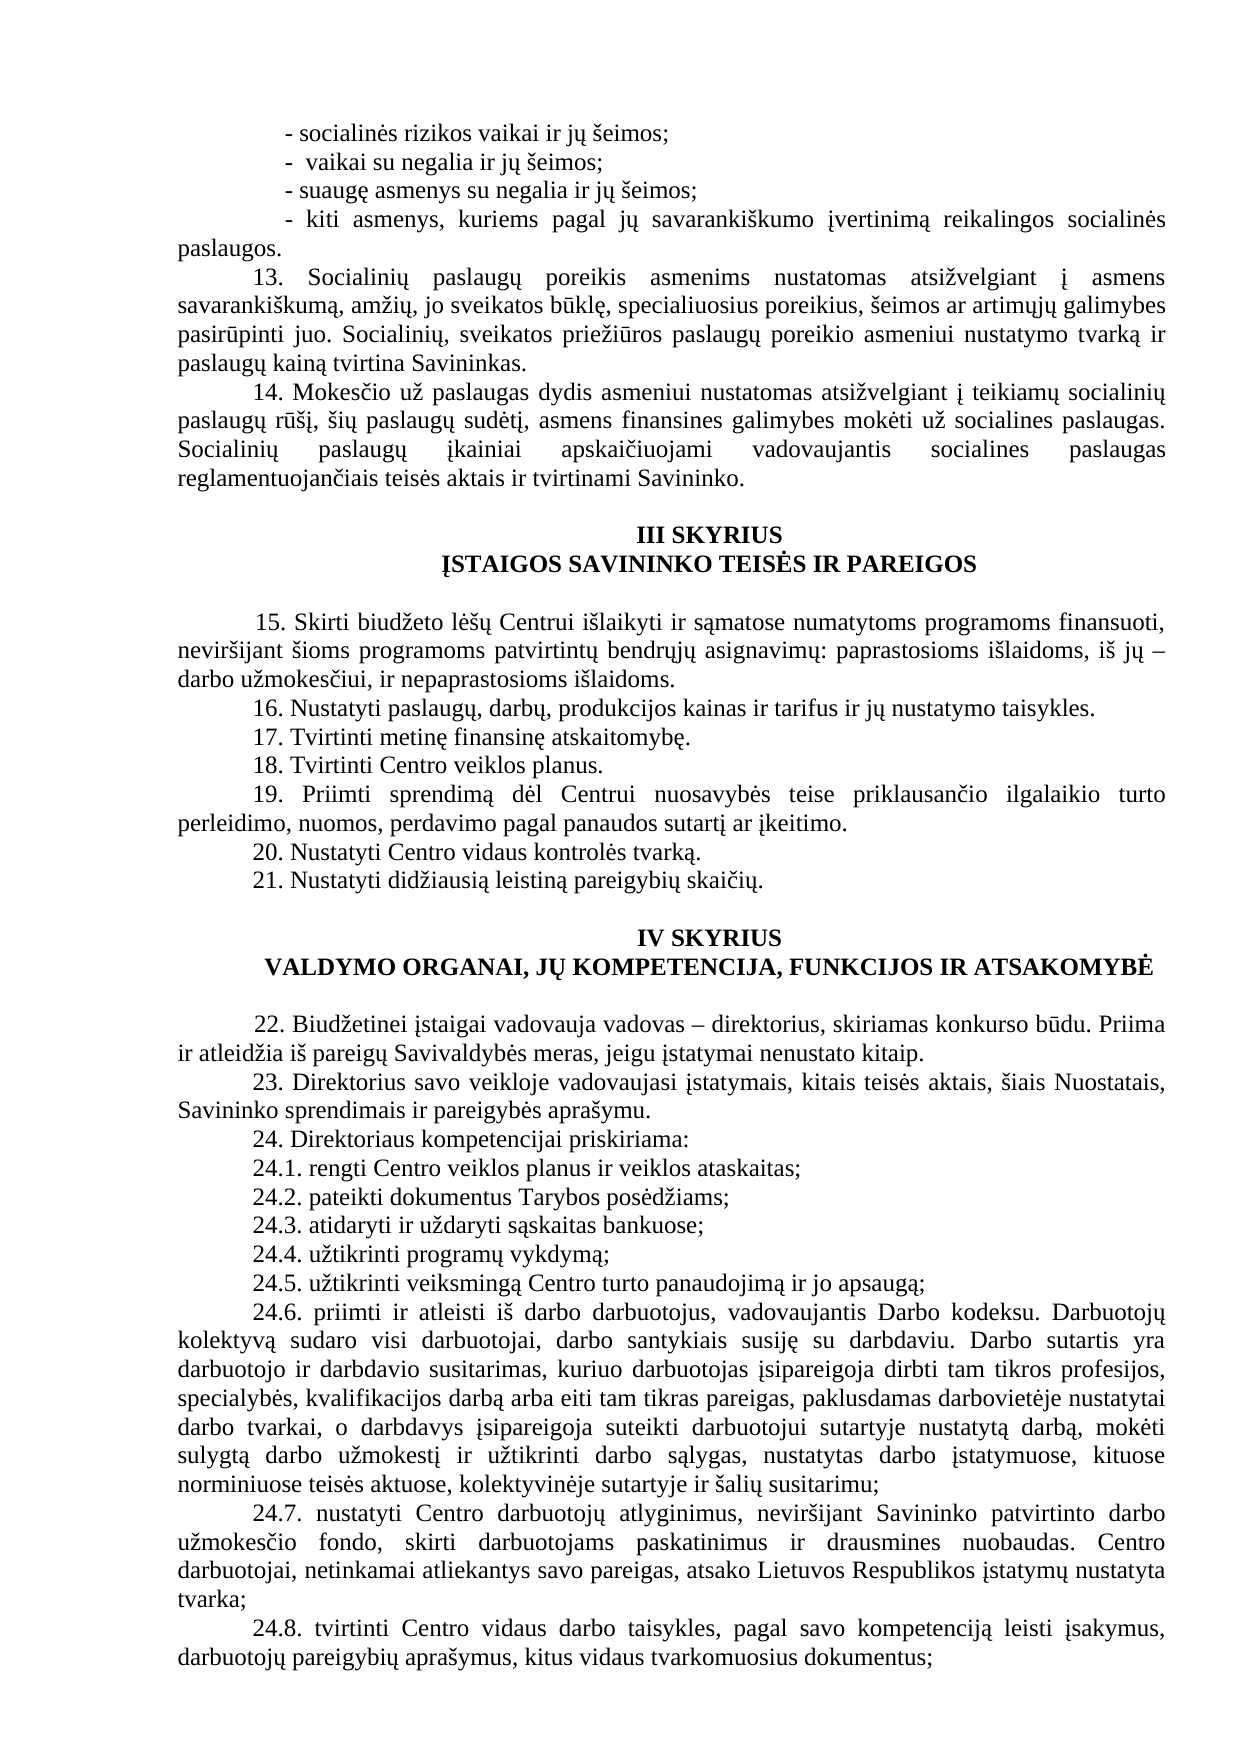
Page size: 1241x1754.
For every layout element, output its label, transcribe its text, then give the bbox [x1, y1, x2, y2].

text IV SKYRIUS [177, 923, 1166, 952]
text 24. Direktoriaus kompetencijai priskiriama: [177, 1124, 1166, 1153]
text 24.6. priimti ir atleisti iš darbo darbuotojus, vadovaujantis Darbo kodeksu. Darbuotojų kolektyvą sudaro visi darbuotojai, darbo santykiais susiję su darbdaviu. Darbo sutartis yra darbuotojo ir darbdavio susitarimas, kuriuo darbuotojas įsipareigoja dirbti tam tikros profesijos, specialybės, kvalifikacijos darbą arba eiti tam tikras pareigas, paklusdamas darbovietėje nustatytai darbo tvarkai, o darbdavys įsipareigoja suteikti darbuotojui sutartyje nustatytą darbą, mokėti sulygtą darbo užmokestį ir užtikrinti darbo sąlygas, nustatytas darbo įstatymuose, kituose norminiuose teisės aktuose, kolektyvinėje sutartyje ir šalių susitarimu; [177, 1297, 1166, 1498]
text 20. Nustatyti Centro vidaus kontrolės tvarką. [177, 837, 1166, 866]
text - suaugę asmenys su negalia ir jų šeimos; [177, 176, 1166, 204]
text įstaigos sAVININKO teisĖs ir pareigOs [177, 549, 1166, 578]
text III SKYRIUS [177, 521, 1166, 549]
text 24.3. atidaryti ir uždaryti sąskaitas bankuose; [177, 1211, 1166, 1239]
text - vaikai su negalia ir jų šeimos; [177, 147, 1166, 176]
text 13. Socialinių paslaugų poreikis asmenims nustatomas atsižvelgiant į asmens savarankiškumą, amžių, jo sveikatos būklę, specialiuosius poreikius, šeimos ar artimųjų galimybes pasirūpinti juo. Socialinių, sveikatos priežiūros paslaugų poreikio asmeniui nustatymo tvarką ir paslaugų kainą tvirtina Savininkas. [177, 262, 1166, 377]
text 24.1. rengti Centro veiklos planus ir veiklos ataskaitas; [177, 1153, 1166, 1182]
text 23. Direktorius savo veikloje vadovaujasi įstatymais, kitais teisės aktais, šiais Nuostatais, Savininko sprendimais ir pareigybės aprašymu. [177, 1067, 1166, 1124]
text 18. Tvirtinti Centro veiklos planus. [177, 751, 1166, 779]
text 24.4. užtikrinti programų vykdymą; [177, 1239, 1166, 1268]
text 14. Mokesčio už paslaugas dydis asmeniui nustatomas atsižvelgiant į teikiamų socialinių paslaugų rūšį, šių paslaugų sudėtį, asmens finansines galimybes mokėti už socialines paslaugas. Socialinių paslaugų įkainiai apskaičiuojami vadovaujantis socialines paslaugas reglamentuojančiais teisės aktais ir tvirtinami Savininko. [177, 377, 1166, 492]
text 24.5. užtikrinti veiksmingą Centro turto panaudojimą ir jo apsaugą; [177, 1268, 1166, 1297]
text 15. Skirti biudžeto lėšų Centrui išlaikyti ir sąmatose numatytoms programoms finansuoti, neviršijant šioms programoms patvirtintų bendrųjų asignavimų: paprastosioms išlaidoms, iš jų – darbo užmokesčiui, ir nepaprastosioms išlaidoms. [177, 607, 1166, 693]
text - kiti asmenys, kuriems pagal jų savarankiškumo įvertinimą reikalingos socialinės paslaugos. [177, 204, 1166, 262]
text 16. Nustatyti paslaugų, darbų, produkcijos kainas ir tarifus ir jų nustatymo taisykles. [177, 693, 1166, 722]
text 17. Tvirtinti metinę finansinę atskaitomybę. [177, 722, 1166, 751]
text - socialinės rizikos vaikai ir jų šeimos; [177, 118, 1166, 147]
text 24.8. tvirtinti Centro vidaus darbo taisykles, pagal savo kompetenciją leisti įsakymus, darbuotojų pareigybių aprašymus, kitus vidaus tvarkomuosius dokumentus; [177, 1613, 1166, 1671]
text 21. Nustatyti didžiausią leistiną pareigybių skaičių. [177, 866, 1166, 894]
text 24.7. nustatyti Centro darbuotojų atlyginimus, neviršijant Savininko patvirtinto darbo užmokesčio fondo, skirti darbuotojams paskatinimus ir drausmines nuobaudas. Centro darbuotojai, netinkamai atliekantys savo pareigas, atsako Lietuvos Respublikos įstatymų nustatyta tvarka; [177, 1498, 1166, 1613]
text 19. Priimti sprendimą dėl Centrui nuosavybės teise priklausančio ilgalaikio turto perleidimo, nuomos, perdavimo pagal panaudos sutartį ar įkeitimo. [177, 779, 1166, 837]
text VALDYMO ORGANAI, JŲ KOMPETENCIJA, FUNKCIJOS IR ATSAKOMYBĖ [177, 952, 1166, 981]
text 22. Biudžetinei įstaigai vadovauja vadovas – direktorius, skiriamas konkurso būdu. Priima ir atleidžia iš pareigų Savivaldybės meras, jeigu įstatymai nenustato kitaip. [177, 1009, 1166, 1067]
text 24.2. pateikti dokumentus Tarybos posėdžiams; [177, 1182, 1166, 1211]
